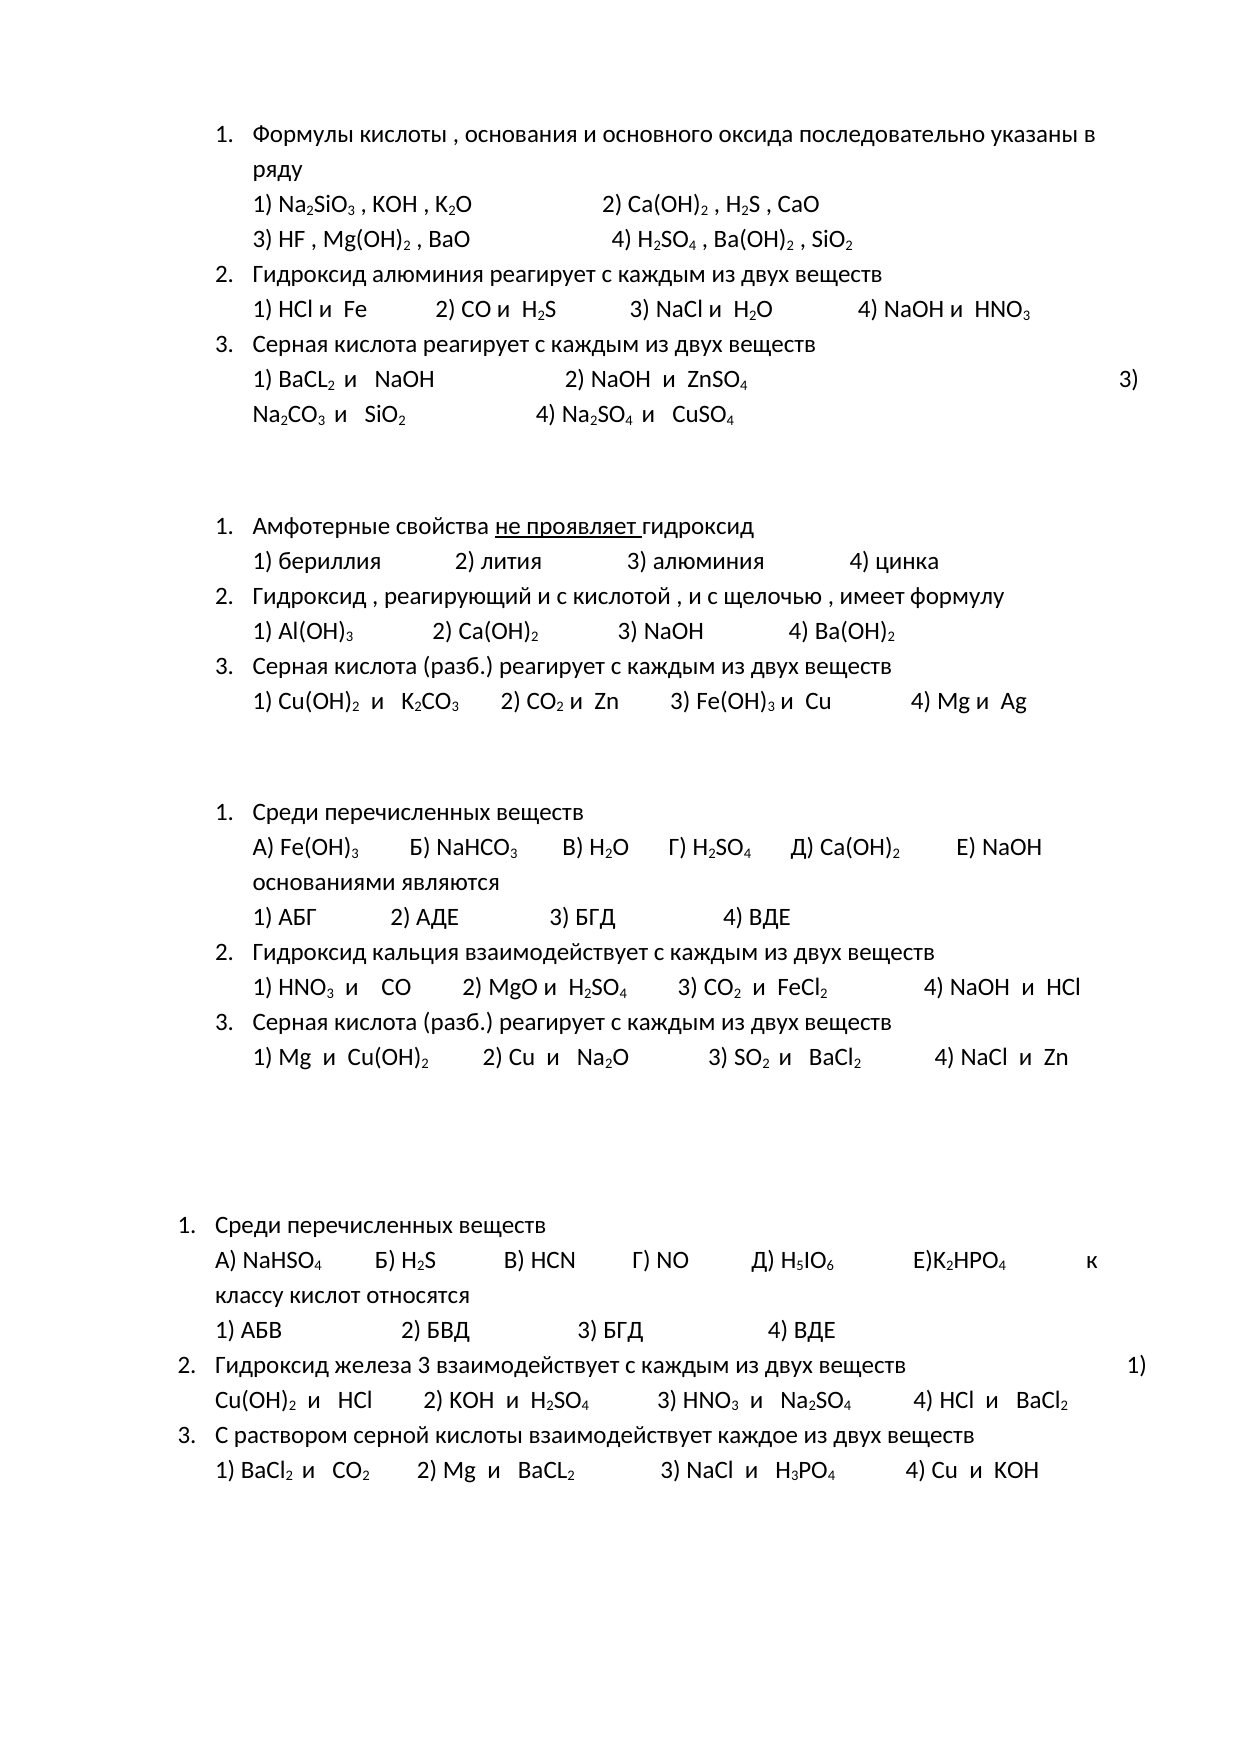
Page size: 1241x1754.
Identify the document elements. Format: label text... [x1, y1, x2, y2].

list Амфотерные свойства не проявляет гидроксид 1) бериллия 2) лития 3) алюминия 4) цинка [215, 510, 1152, 575]
list С раствором серной кислоты взаимодействует каждое из двух веществ 1) BaCl2 и CO2 2) Mg и BaCL2 3) NaCl и H3PO4 4) Cu и KOH [177, 1419, 1152, 1484]
list Серная кислота (разб.) реагирует с каждым из двух веществ 1) Cu(OH)2 и K2CO3 2) CO2 и Zn 3) Fe(OH)3 и Cu 4) Mg и Ag [215, 650, 1152, 715]
list Серная кислота (разб.) реагирует с каждым из двух веществ 1) Mg и Cu(OH)2 2) Cu и Na2O 3) SO2 и BaCl2 4) NaCl и Zn [215, 1006, 1152, 1072]
list Гидроксид алюминия реагирует с каждым из двух веществ 1) HCl и Fe 2) CO и H2S 3) NaCl и H2O 4) NaOH и HNO3 [215, 258, 1152, 324]
list Формулы кислоты , основания и основного оксида последовательно указаны в ряду 1) Na2SiO3 , KOH , K2O 2) Ca(OH)2 , H2S , CaO 3) HF , Mg(OH)2 , BaO 4) H2SO4 , Ba(OH)2 , SiO2 [215, 118, 1152, 254]
list Гидроксид , реагирующий и с кислотой , и с щелочью , имеет формулу 1) Al(OH)3 2) Ca(OH)2 3) NaOH 4) Ba(OH)2 [215, 580, 1152, 645]
list Среди перечисленных веществ А) NaHSO4 Б) H2S В) HCN Г) NO Д) H5IO6 Е)K2HPO4 к классу кислот относятся 1) АБВ 2) БВД 3) БГД 4) ВДЕ [177, 1209, 1152, 1344]
list Гидроксид кальция взаимодействует с каждым из двух веществ 1) HNO3 и CO 2) MgO и H2SO4 3) CO2 и FeCl2 4) NaOH и HCl [215, 936, 1152, 1002]
list Серная кислота реагирует с каждым из двух веществ 1) BaCL2 и NaOH 2) NaOH и ZnSO4 3) Na2CO3 и SiO2 4) Na2SO4 и CuSO4 [215, 328, 1152, 429]
list Гидроксид железа 3 взаимодействует с каждым из двух веществ 1) Сu(OH)2 и HCl 2) KOH и H2SO4 3) HNO3 и Na2SO4 4) HCl и BaCl2 [177, 1349, 1152, 1414]
list Среди перечисленных веществ А) Fe(OH)3 Б) NaHCO3 В) H2O Г) H2SO4 Д) Ca(OH)2 Е) NaOH основаниями являются 1) АБГ 2) АДЕ 3) БГД 4) ВДЕ [215, 796, 1152, 932]
